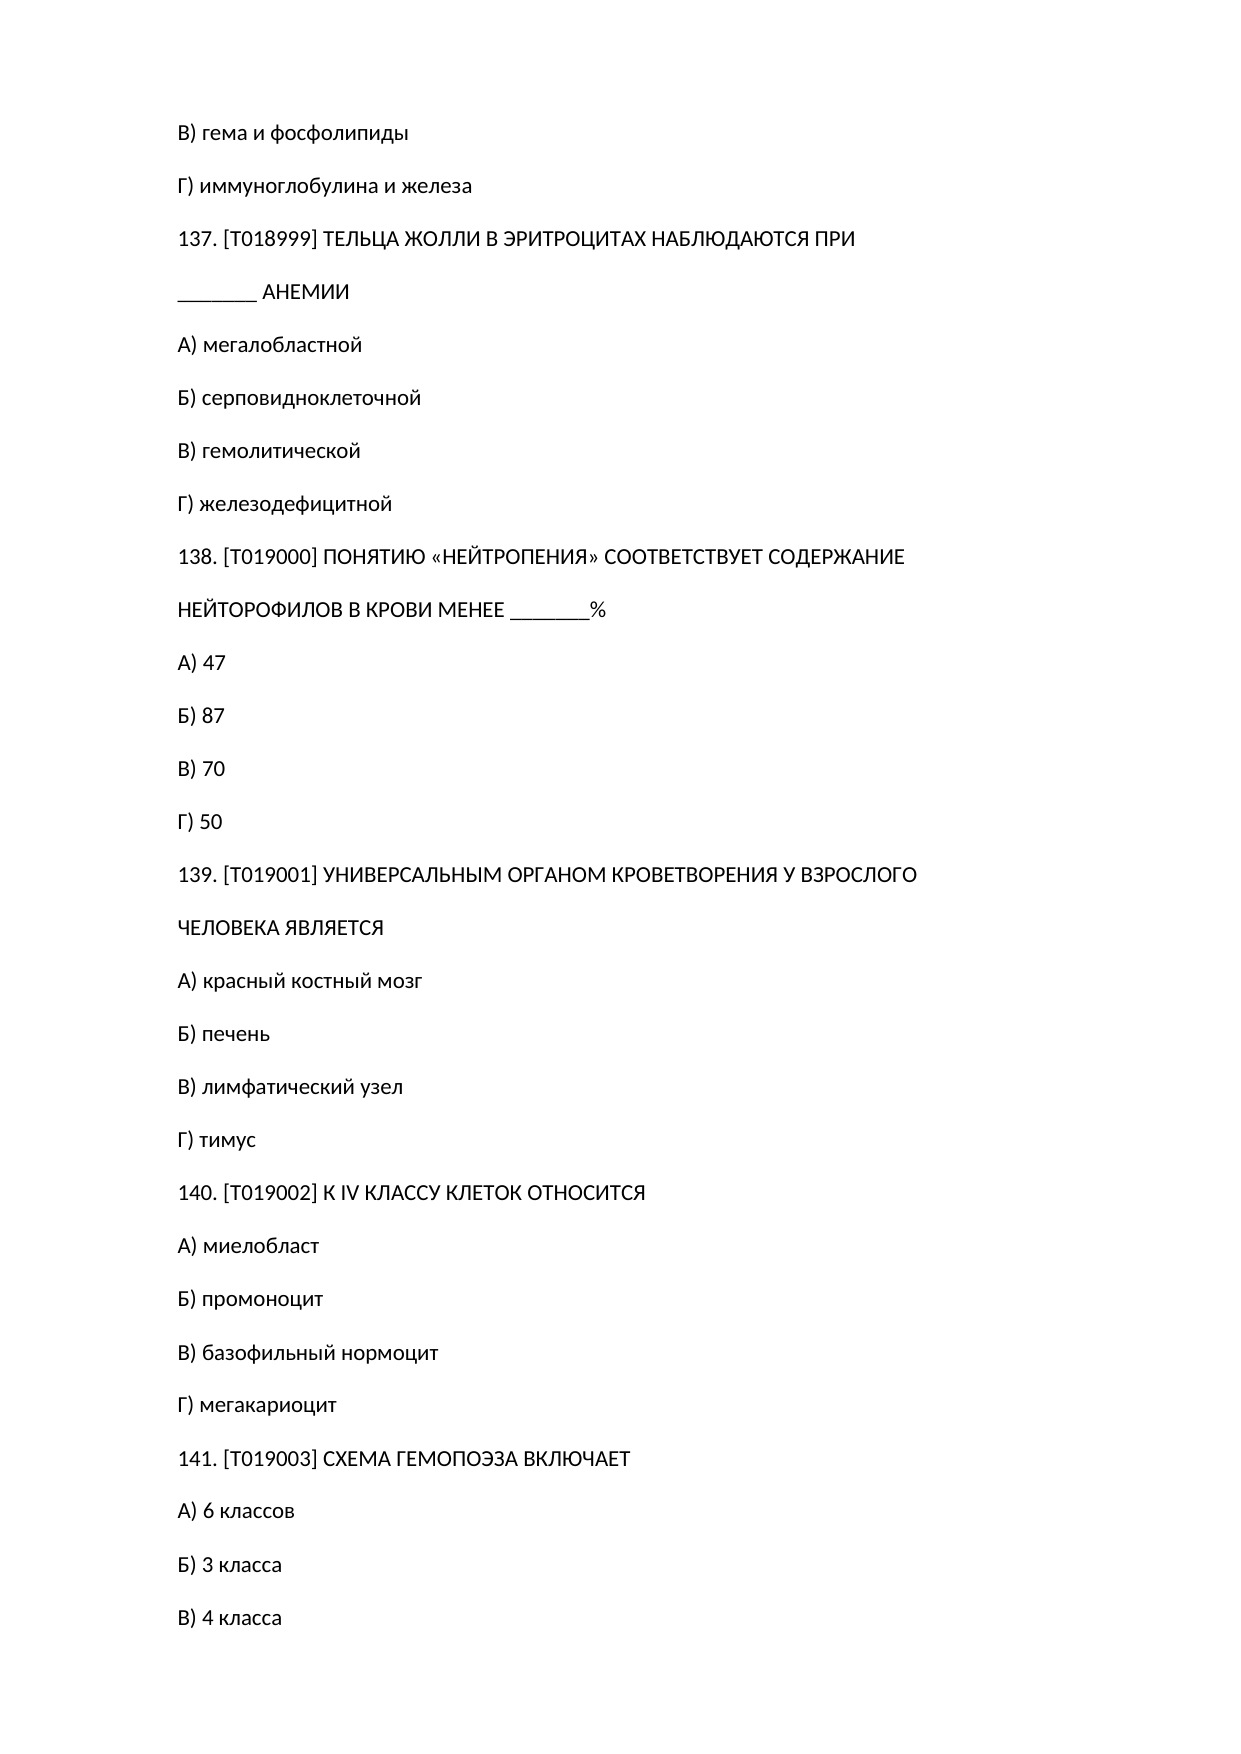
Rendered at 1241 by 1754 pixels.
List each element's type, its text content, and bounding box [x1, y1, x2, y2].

text Б) 3 класса [177, 1550, 1152, 1578]
text Г) мегакариоцит [177, 1391, 1152, 1419]
text Г) железодефицитной [177, 489, 1152, 517]
text А) красный костный мозг [177, 966, 1152, 994]
text _______ АНЕМИИ [177, 277, 1152, 305]
text Б) серповидноклеточной [177, 383, 1152, 411]
text В) базофильный нормоцит [177, 1338, 1152, 1366]
text ЧЕЛОВЕКА ЯВЛЯЕТСЯ [177, 913, 1152, 941]
text НЕЙТОРОФИЛОВ В КРОВИ МЕНЕЕ _______% [177, 595, 1152, 623]
text 137. [T018999] ТЕЛЬЦА ЖОЛЛИ В ЭРИТРОЦИТАХ НАБЛЮДАЮТСЯ ПРИ [177, 224, 1152, 252]
text А) 47 [177, 648, 1152, 676]
text А) миелобласт [177, 1232, 1152, 1259]
text Б) 87 [177, 701, 1152, 729]
text Г) 50 [177, 807, 1152, 835]
text В) гемолитической [177, 436, 1152, 464]
text 138. [T019000] ПОНЯТИЮ «НЕЙТРОПЕНИЯ» СООТВЕТСТВУЕТ СОДЕРЖАНИЕ [177, 542, 1152, 570]
text Г) иммуноглобулина и железа [177, 171, 1152, 199]
text В) 4 класса [177, 1603, 1152, 1631]
text А) 6 классов [177, 1497, 1152, 1525]
text 139. [T019001] УНИВЕРСАЛЬНЫМ ОРГАНОМ КРОВЕТВОРЕНИЯ У ВЗРОСЛОГО [177, 860, 1152, 888]
text 140. [T019002] К IV КЛАССУ КЛЕТОК ОТНОСИТСЯ [177, 1178, 1152, 1207]
text 141. [T019003] СХЕМА ГЕМОПОЭЗА ВКЛЮЧАЕТ [177, 1444, 1152, 1472]
text В) 70 [177, 754, 1152, 782]
text Б) печень [177, 1019, 1152, 1047]
text В) лимфатический узел [177, 1072, 1152, 1101]
text Г) тимус [177, 1126, 1152, 1153]
text А) мегалобластной [177, 330, 1152, 358]
text В) гема и фосфолипиды [177, 118, 1152, 146]
text Б) промоноцит [177, 1284, 1152, 1313]
